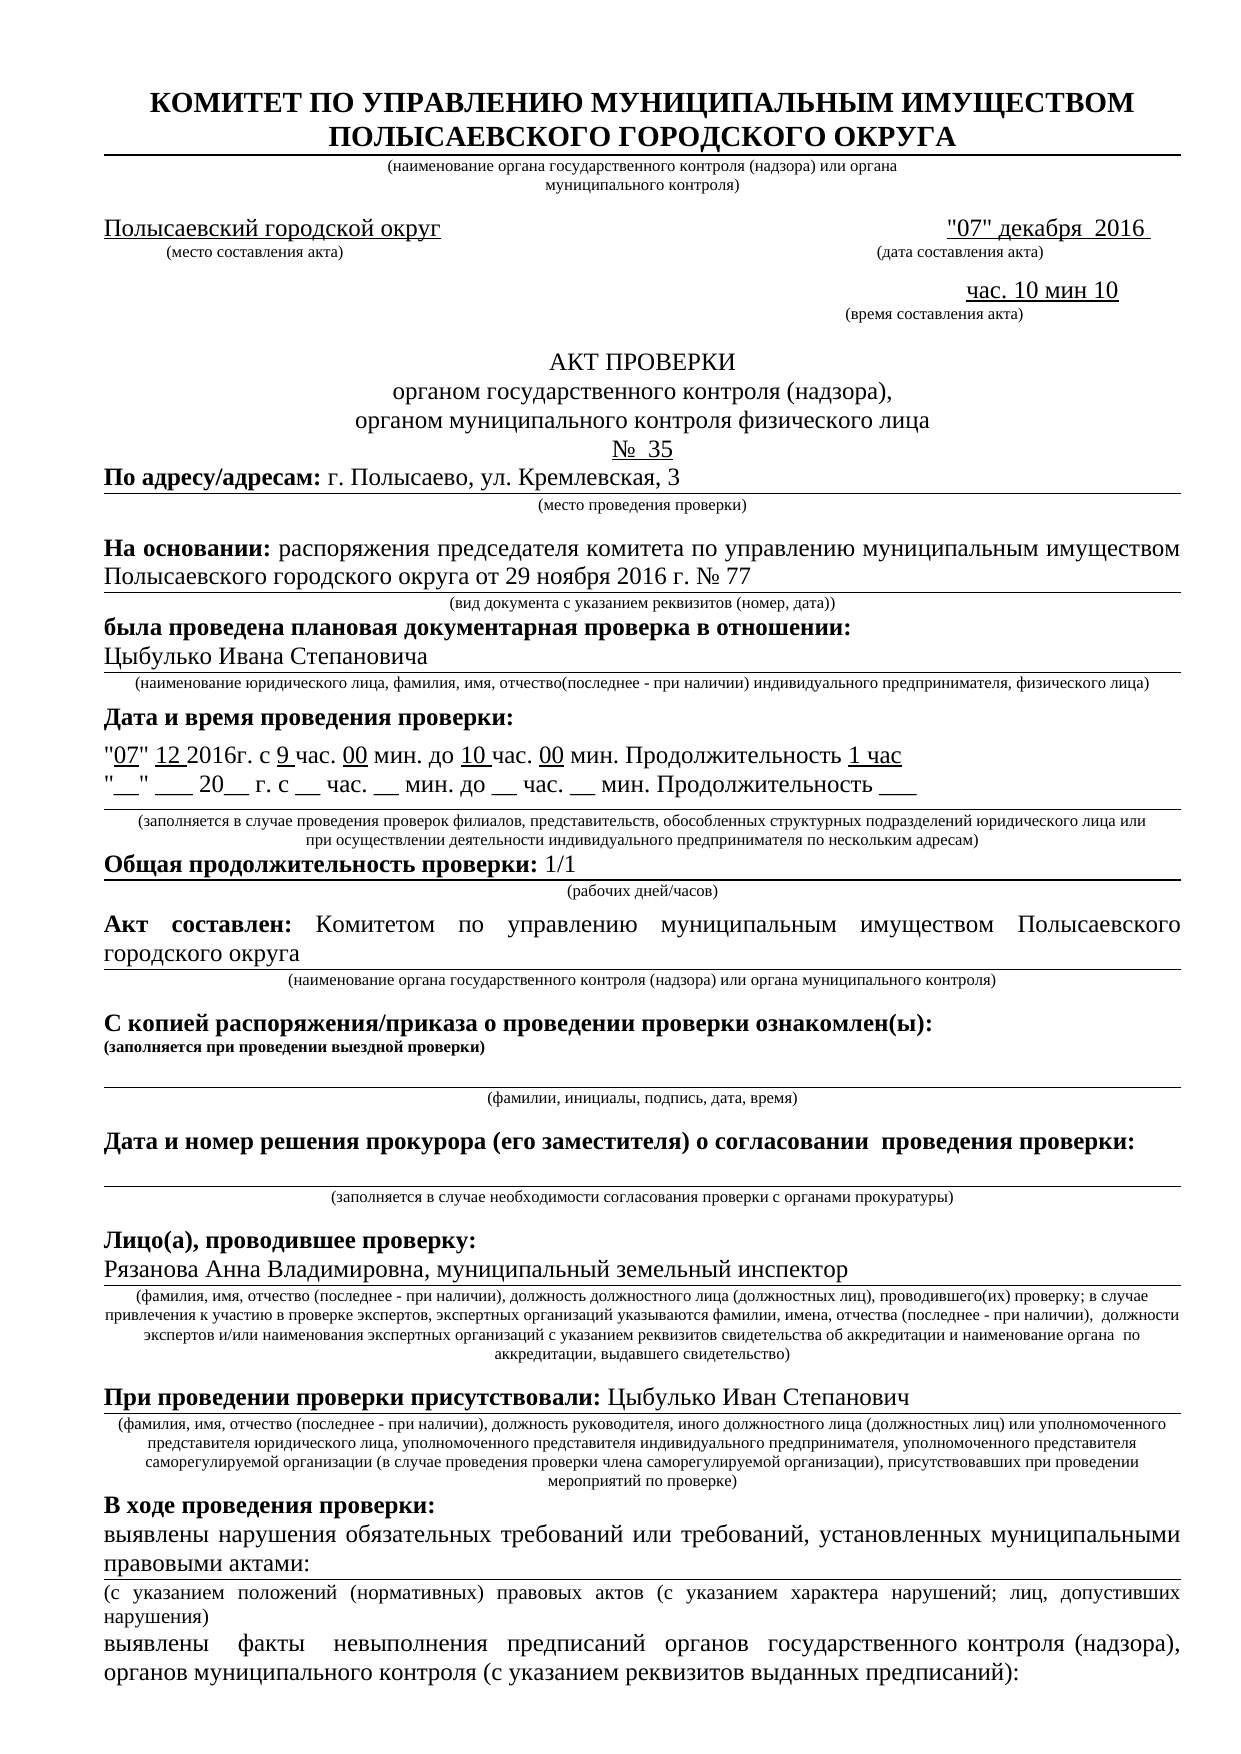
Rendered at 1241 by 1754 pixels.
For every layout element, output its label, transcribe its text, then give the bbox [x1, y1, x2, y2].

text органом муниципального контроля физического лица [103, 405, 1181, 434]
text (место проведения проверки) [103, 494, 1181, 513]
text При проведении проверки присутствовали: Цыбулько Иван Степанович [103, 1382, 1181, 1414]
text при осуществлении деятельности индивидуального предпринимателя по нескольким адресам) [103, 829, 1181, 849]
text (наименование органа государственного контроля (надзора) или органа [103, 156, 1181, 175]
text (время составления акта) [103, 304, 1181, 323]
text муниципального контроля) [103, 175, 1181, 194]
text (рабочих дней/часов) [103, 881, 1181, 900]
text Общая продолжительность проверки: 1/1 [103, 849, 1181, 881]
text Полысаевский городской округ "07" декабря 2016 [103, 213, 1181, 242]
text выявлены нарушения обязательных требований или требований, установленных муниципальными правовыми актами: [103, 1519, 1181, 1580]
text На основании: распоряжения председателя комитета по управлению муниципальным имуществом Полысаевского городского округа от 29 ноября 2016 г. № 77 [103, 533, 1181, 593]
text Лицо(а), проводившее проверку: [103, 1225, 1181, 1254]
text (фамилии, инициалы, подпись, дата, время) [103, 1088, 1181, 1107]
text час. 10 мин 10 [103, 275, 1181, 304]
text (место составления акта) (дата составления акта) [103, 242, 1181, 261]
text (фамилия, имя, отчество (последнее - при наличии), должность руководителя, иного должностного лица (должностных лиц) или уполномоченного представителя юридического лица, уполномоченного представителя индивидуального предпринимателя, уполномоченного представителя саморегулируемой организации (в случае проведения проверки члена саморегулируемой организации), присутствовавших при проведении мероприятий по проверке) [103, 1414, 1181, 1490]
text органом государственного контроля (надзора), [103, 376, 1181, 405]
text По адресу/адресам: г. Полысаево, ул. Кремлевская, 3 [103, 462, 1181, 494]
text (фамилия, имя, отчество (последнее - при наличии), должность должностного лица (должностных лиц), проводившего(их) проверку; в случае привлечения к участию в проверке экспертов, экспертных организаций указываются фамилии, имена, отчества (последнее - при наличии), должности экспертов и/или наименования экспертных организаций с указанием реквизитов свидетельства об аккредитации и наименование органа по аккредитации, выдавшего свидетельство) [103, 1286, 1181, 1363]
text (наименование юридического лица, фамилия, имя, отчество(последнее - при наличии) индивидуального предпринимателя, физического лица) [103, 673, 1181, 692]
text (заполняется в случае необходимости согласования проверки с органами прокуратуры) [103, 1187, 1181, 1206]
text выявлены факты невыполнения предписаний органов государственного контроля (надзора), органов муниципального контроля (с указанием реквизитов выданных предписаний): [103, 1628, 1181, 1685]
text № 35 [103, 434, 1181, 462]
text Дата и номер решения прокурора (его заместителя) о согласовании проведения проверки: [103, 1126, 1181, 1155]
text КОМИТЕТ ПО УПРАВЛЕНИЮ МУНИЦИПАЛЬНЫМ ИМУЩЕСТВОМ [103, 85, 1181, 119]
text "07" 12 2016г. с 9 час. 00 мин. до 10 час. 00 мин. Продолжительность 1 час [103, 740, 1181, 769]
text АКТ ПРОВЕРКИ [103, 347, 1181, 376]
text С копией распоряжения/приказа о проведении проверки ознакомлен(ы): [103, 1008, 1181, 1037]
text (заполняется при проведении выездной проверки) [103, 1037, 1181, 1056]
text (наименование органа государственного контроля (надзора) или органа муниципального контроля) [103, 970, 1181, 989]
text Цыбулько Ивана Степановича [103, 641, 1181, 673]
text (вид документа с указанием реквизитов (номер, дата)) [103, 593, 1181, 612]
text ПОЛЫСАЕВСКОГО ГОРОДСКОГО ОКРУГА [103, 119, 1181, 156]
text Акт составлен: Комитетом по управлению муниципальным имуществом Полысаевского городского округа [103, 909, 1181, 970]
text (с указанием положений (нормативных) правовых актов (с указанием характера нарушений; лиц, допустивших нарушения) [103, 1580, 1181, 1628]
text "__" ___ 20__ г. с __ час. __ мин. до __ час. __ мин. Продолжительность ___ [103, 769, 1181, 798]
text Дата и время проведения проверки: [103, 702, 1181, 731]
text В ходе проведения проверки: [103, 1490, 1181, 1519]
text была проведена плановая документарная проверка в отношении: [103, 612, 1181, 641]
text Рязанова Анна Владимировна, муниципальный земельный инспектор [103, 1254, 1181, 1286]
text (заполняется в случае проведения проверок филиалов, представительств, обособленных структурных подразделений юридического лица или [103, 810, 1181, 829]
